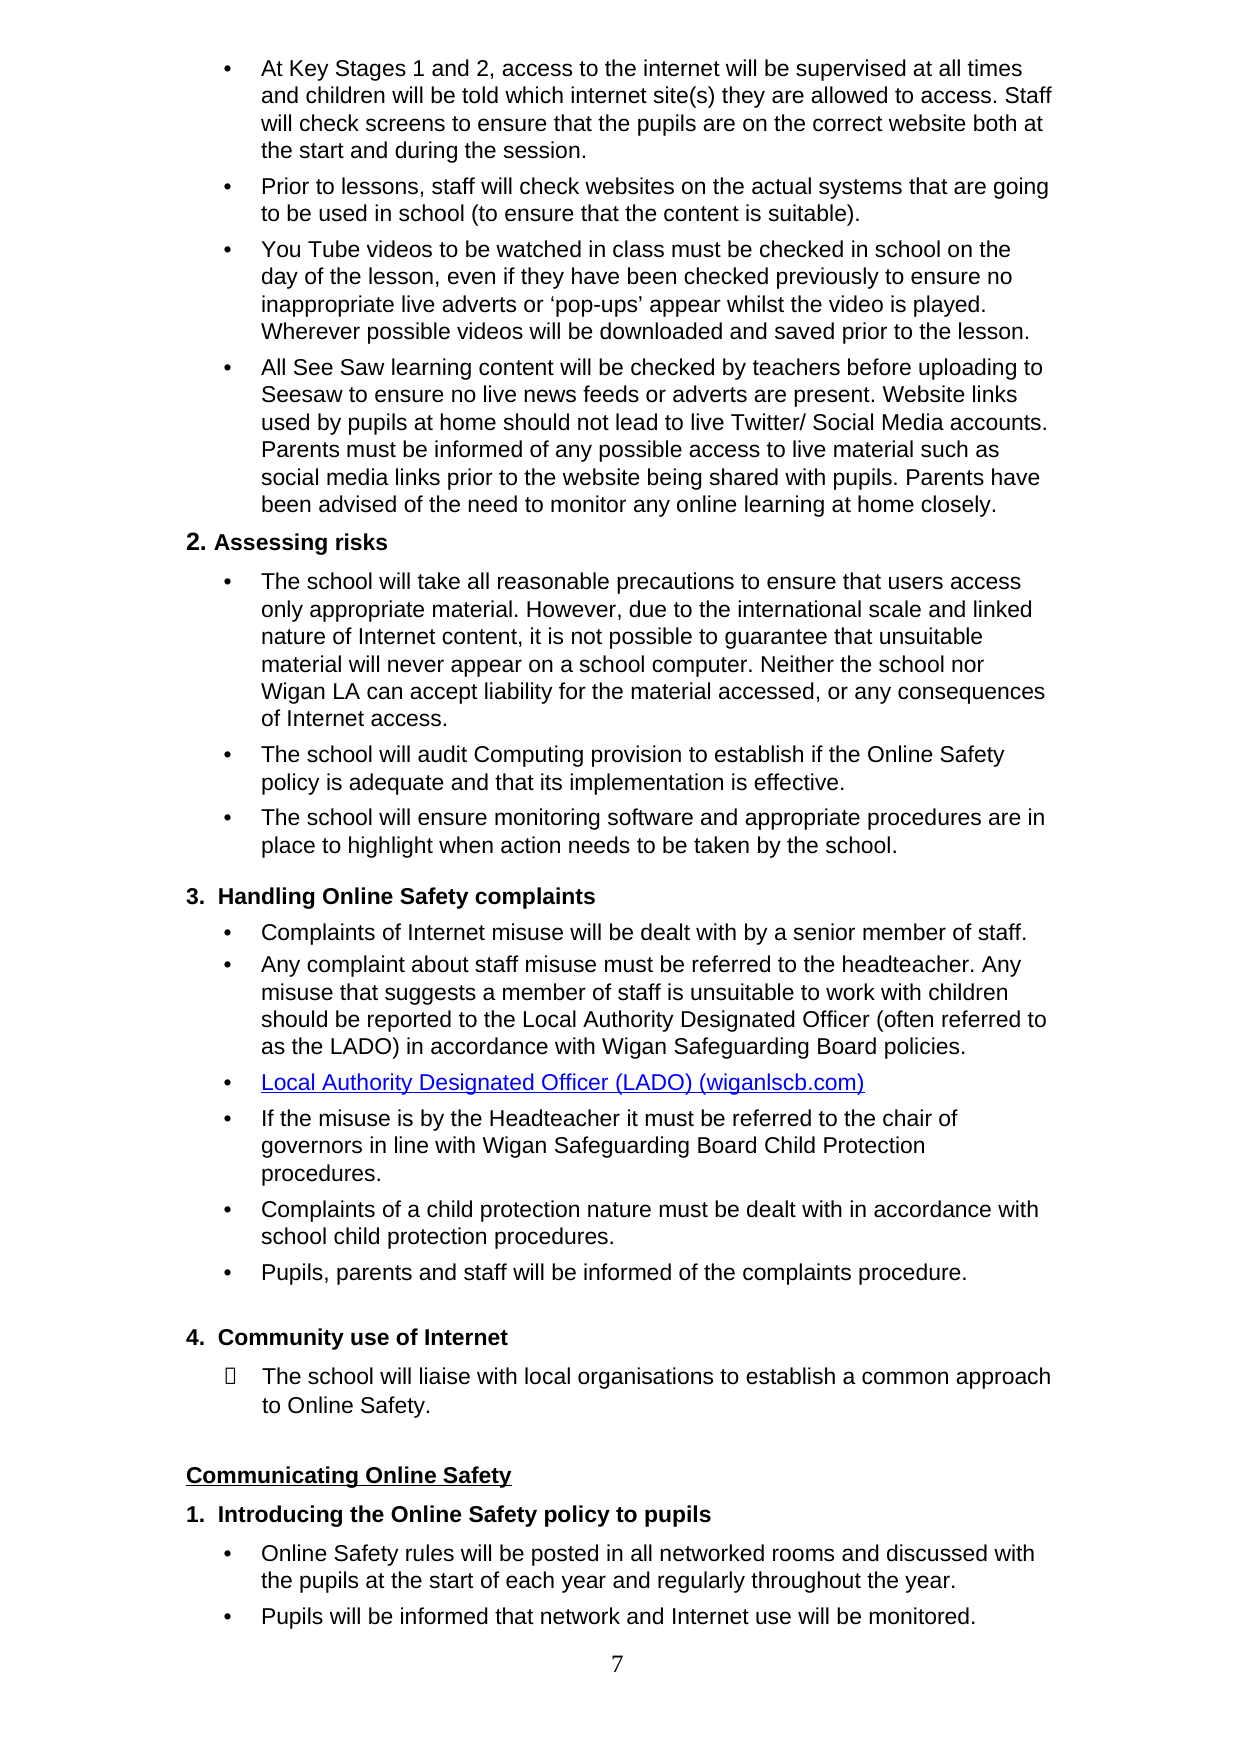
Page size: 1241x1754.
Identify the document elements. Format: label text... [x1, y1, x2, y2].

list You Tube videos to be watched in class must be checked in school on the day of the lesson, even if they have been checked previously to ensure no inappropriate live adverts or ‘pop-ups’ appear whilst the video is played. Wherever possible videos will be downloaded and saved prior to the lesson. [223, 236, 1052, 344]
list If the misuse is by the Headteacher it must be referred to the chair of governors in line with Wigan Safeguarding Board Child Protection procedures. [223, 1105, 1052, 1186]
subtitle 1. Introducing the Online Safety policy to pupils [186, 1501, 1052, 1527]
list Pupils, parents and staff will be informed of the complaints procedure. [223, 1259, 1052, 1285]
subtitle Communicating Online Safety [186, 1462, 1052, 1488]
list At Key Stages 1 and 2, access to the internet will be supervised at all times and children will be told which internet site(s) they are allowed to access. Staff will check screens to ensure that the pupils are on the correct website both at the start and during the session. [223, 55, 1052, 163]
subtitle 2. Assessing risks [186, 527, 1052, 556]
list Online Safety rules will be posted in all networked rooms and discussed with the pupils at the start of each year and regularly throughout the year. [223, 1540, 1052, 1594]
subtitle 4. Community use of Internet [186, 1324, 1052, 1350]
list The school will take all reasonable precautions to ensure that users access only appropriate material. However, due to the international scale and linked nature of Internet content, it is not possible to guarantee that unsuitable material will never appear on a school computer. Neither the school nor Wigan LA can accept liability for the material accessed, or any consequences of Internet access. [223, 568, 1052, 732]
list Complaints of a child protection nature must be dealt with in accordance with school child protection procedures. [223, 1196, 1052, 1249]
list All See Saw learning content will be checked by teachers before uploading to Seesaw to ensure no live news feeds or adverts are present. Website links used by pupils at home should not lead to live Twitter/ Social Media accounts. Parents must be informed of any possible access to live material such as social media links prior to the website being shared with pupils. Parents have been advised of the need to monitor any online learning at home closely. [223, 354, 1052, 517]
list Pupils will be informed that network and Internet use will be monitored. [223, 1603, 1052, 1629]
list Complaints of Internet misuse will be dealt with by a senior member of staff. [223, 919, 1052, 945]
list The school will audit Computing provision to establish if the Online Safety policy is adequate and that its implementation is effective. [223, 741, 1052, 795]
text  The school will liaise with local organisations to establish a common approach to Online Safety. [223, 1360, 1052, 1418]
list The school will ensure monitoring software and appropriate procedures are in place to highlight when action needs to be taken by the school. [223, 804, 1052, 858]
list Local Authority Designated Officer (LADO) (wiganlscb.com) [223, 1069, 1052, 1096]
list Prior to lessons, staff will check websites on the actual systems that are going to be used in school (to ensure that the content is suitable). [223, 173, 1052, 226]
list Any complaint about staff misuse must be referred to the headteacher. Any misuse that suggests a member of staff is unsuitable to work with children should be reported to the Local Authority Designated Officer (often referred to as the LADO) in accordance with Wigan Safeguarding Board policies. [223, 951, 1052, 1060]
subtitle 3. Handling Online Safety complaints [186, 883, 1052, 909]
